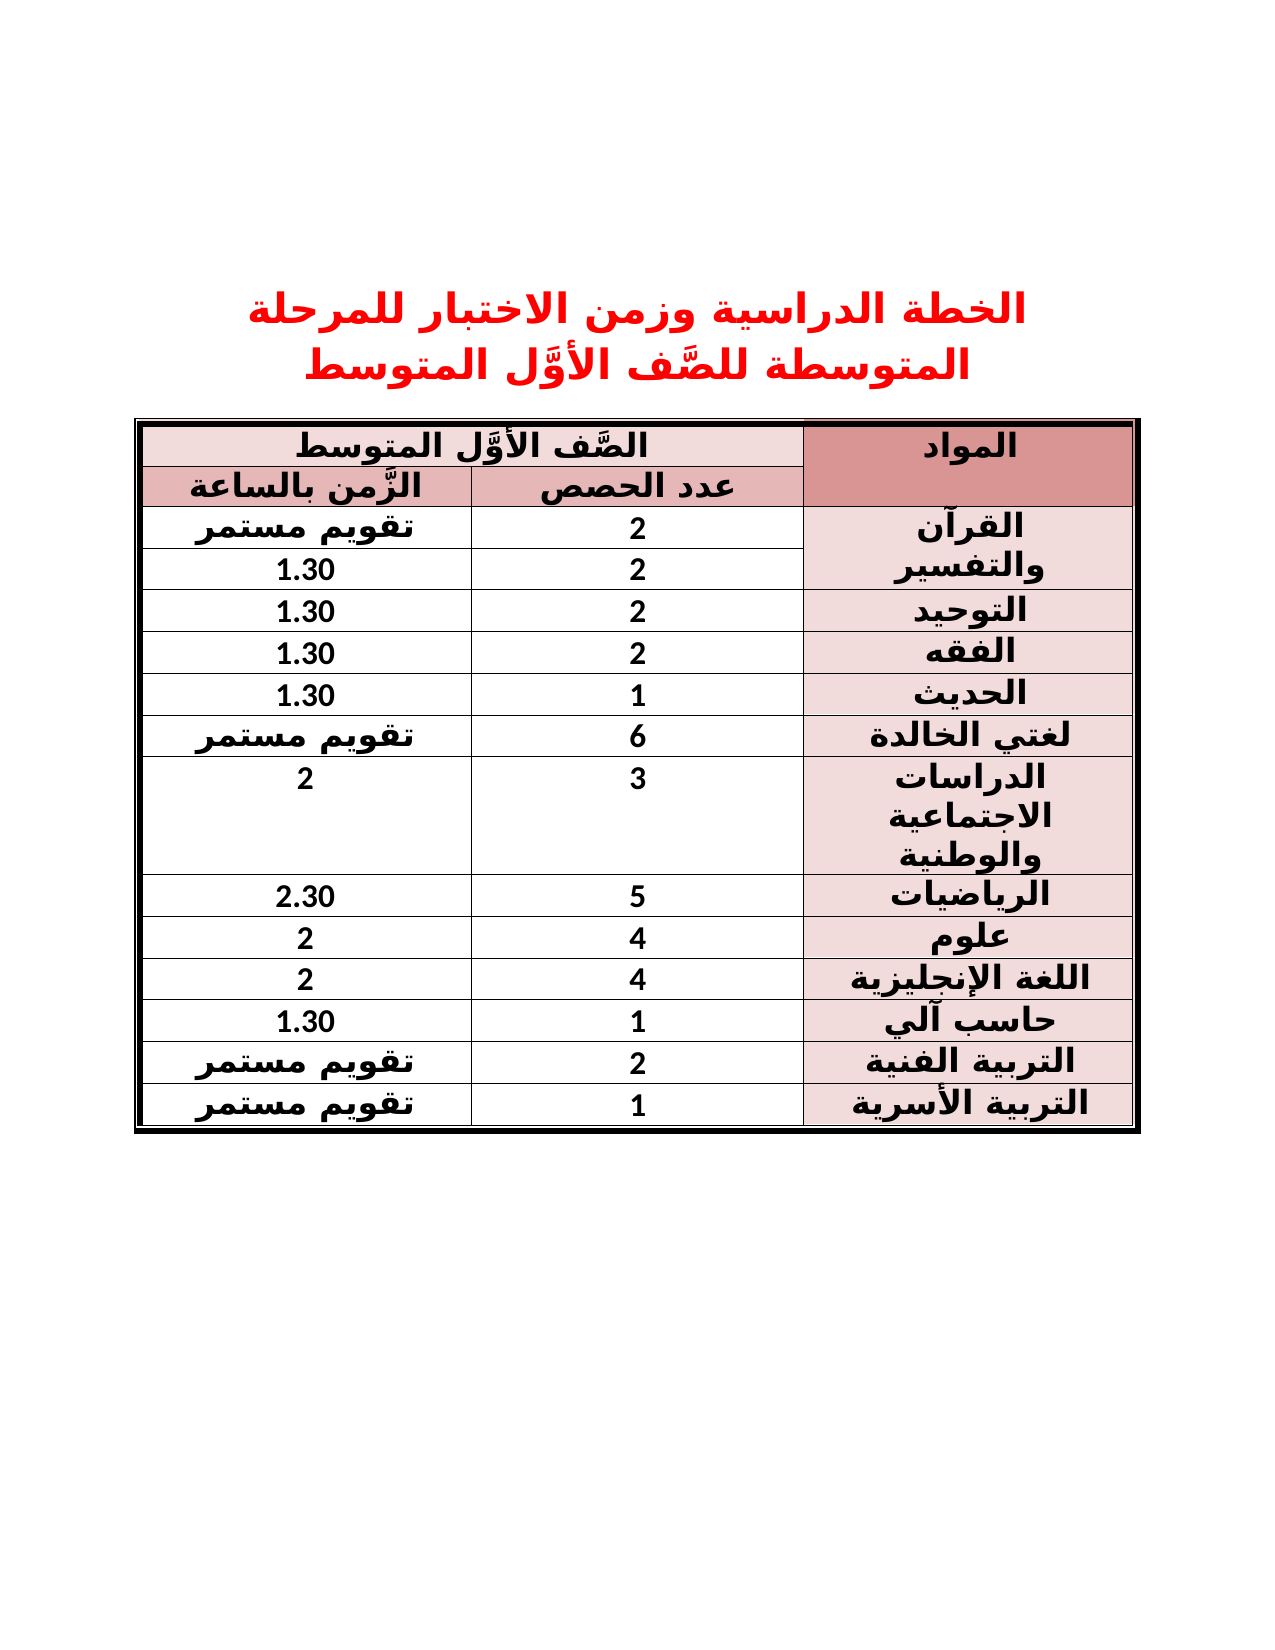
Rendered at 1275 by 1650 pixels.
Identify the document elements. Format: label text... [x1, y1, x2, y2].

table_cell الفقه [804, 632, 1132, 673]
table_cell 1 [472, 674, 803, 714]
table_header المواد [804, 427, 1132, 506]
table_cell 1 [472, 1000, 803, 1041]
table_cell الزَّمن بالساعة [143, 467, 471, 506]
text الخطة الدراسية وزمن الاختبار للمرحلة المتوسطة للصَّف الأوَّل المتوسط [150, 285, 1125, 389]
table_cell 2 [472, 632, 803, 673]
table_cell الدراسات الاجتماعية والوطنية [804, 757, 1132, 874]
table_cell 2 [143, 959, 471, 999]
table_cell حاسب آلي [804, 1000, 1132, 1041]
table_cell 2 [472, 507, 803, 547]
table_cell علوم [804, 917, 1132, 957]
table_header الصَّف الأوَّل المتوسط [143, 427, 803, 466]
table_cell 1.30 [143, 632, 471, 673]
table_cell التوحيد [804, 590, 1132, 631]
table_cell تقويم مستمر [143, 507, 471, 547]
table_cell 2 [472, 1042, 803, 1083]
table_cell 5 [472, 875, 803, 916]
table_cell 1.30 [143, 1000, 471, 1041]
table_cell 2 [472, 549, 803, 589]
table_cell 2 [143, 757, 471, 874]
table_cell 1.30 [143, 674, 471, 714]
table_cell الرياضيات [804, 875, 1132, 916]
table_cell 2.30 [143, 875, 471, 916]
table_cell لغتي الخالدة [804, 716, 1132, 756]
table_cell اللغة الإنجليزية [804, 959, 1132, 999]
table_cell تقويم مستمر [143, 1042, 471, 1083]
table_cell 6 [472, 716, 803, 756]
table_cell 4 [472, 959, 803, 999]
table_cell عدد الحصص [472, 467, 803, 506]
table_cell القرآن والتفسير [804, 507, 1132, 589]
table_cell التربية الأسرية [804, 1084, 1132, 1124]
table_cell الحديث [804, 674, 1132, 714]
table_cell 2 [143, 917, 471, 957]
table_cell 2 [472, 590, 803, 631]
table_cell 1.30 [143, 549, 471, 589]
table_cell التربية الفنية [804, 1042, 1132, 1083]
table_cell 3 [472, 757, 803, 874]
table_cell 1 [472, 1084, 803, 1124]
table_cell تقويم مستمر [143, 716, 471, 756]
table_cell 4 [472, 917, 803, 957]
table_cell تقويم مستمر [143, 1084, 471, 1124]
table_cell 1.30 [143, 590, 471, 631]
